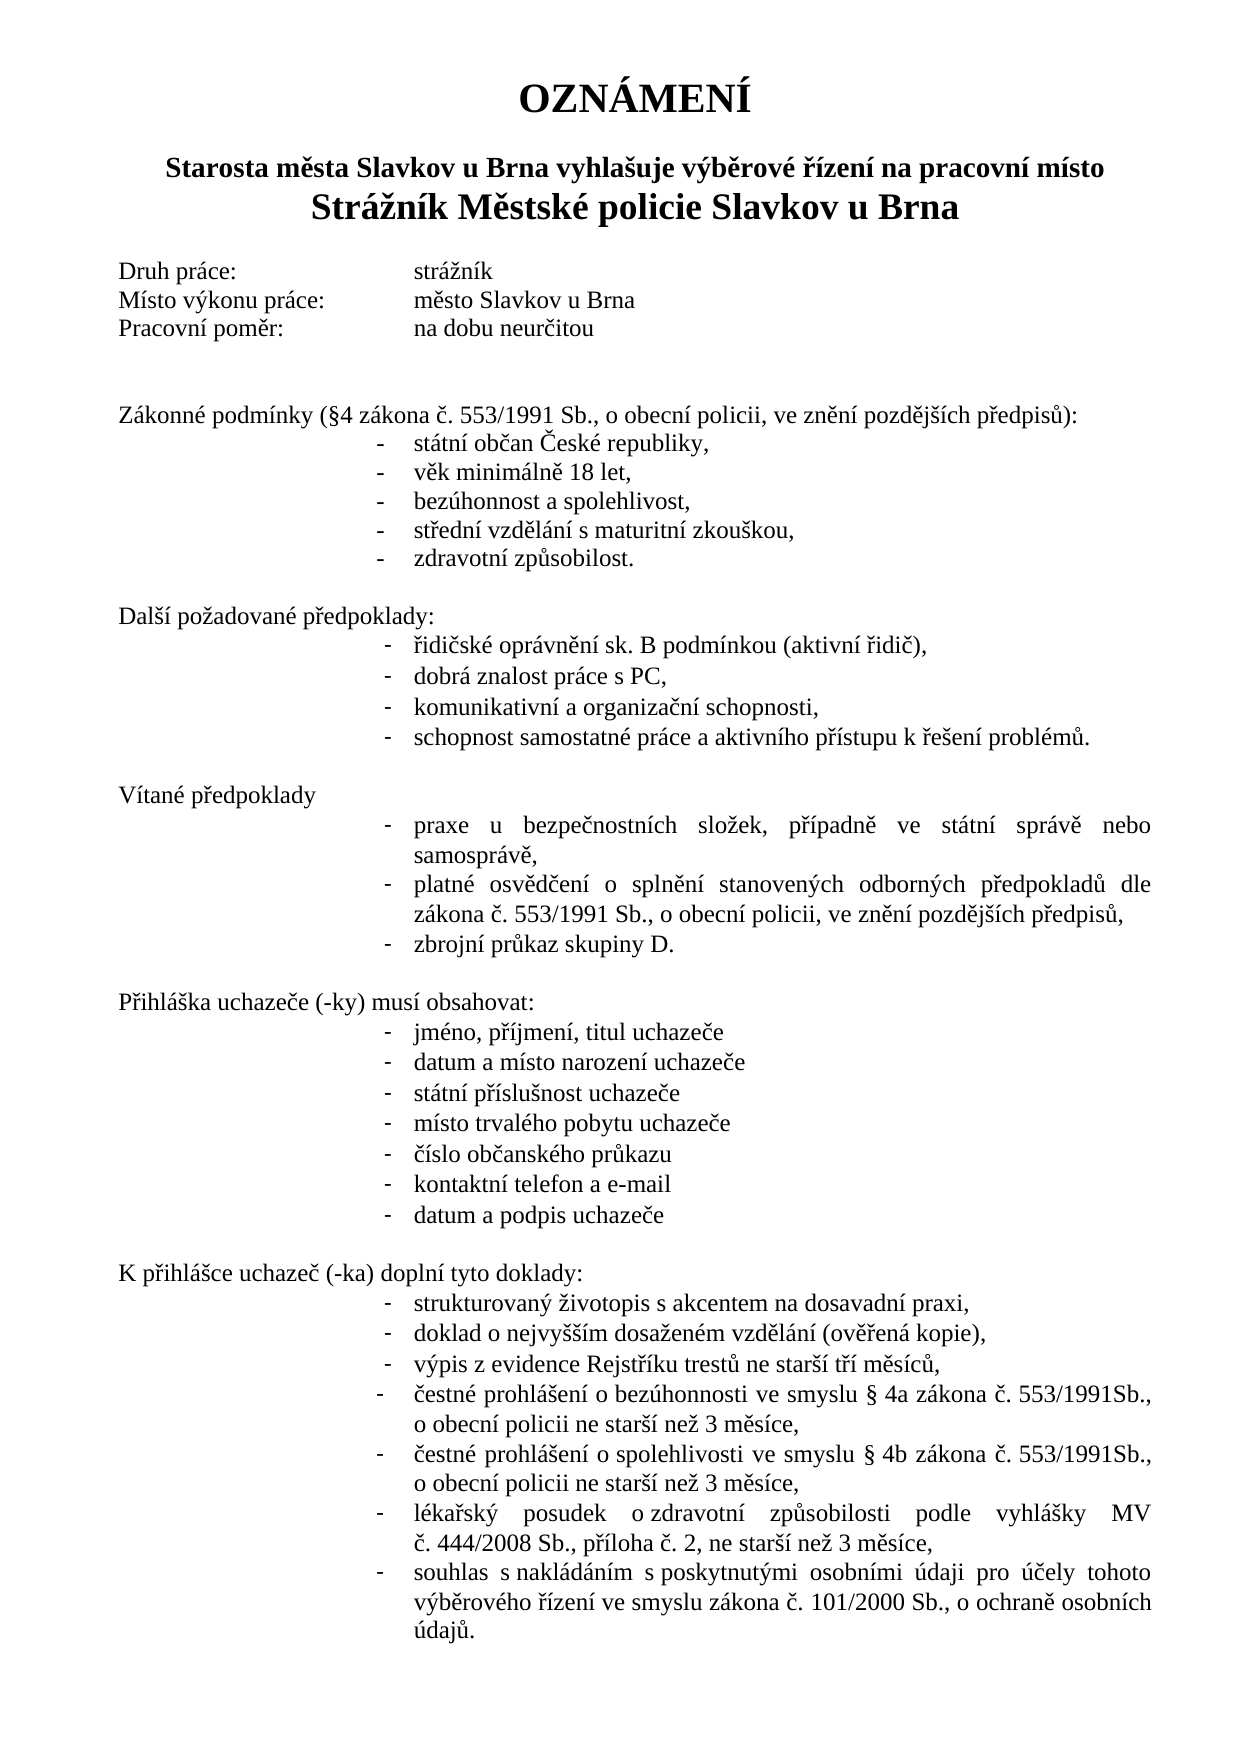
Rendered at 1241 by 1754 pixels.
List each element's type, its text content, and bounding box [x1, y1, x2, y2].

text Zákonné podmínky (§4 zákona č. 553/1991 Sb., o obecní policii, ve znění pozdějších předpisů): [118, 400, 1152, 428]
list řidičské oprávnění sk. B podmínkou (aktivní řidič), [384, 630, 1152, 660]
list datum a místo narození uchazeče [384, 1046, 1152, 1077]
list praxe u bezpečnostních složek, případně ve státní správě nebo samosprávě, [384, 809, 1152, 868]
text K přihlášce uchazeč (-ka) doplní tyto doklady: [118, 1258, 1152, 1287]
list výpis z evidence Rejstříku trestů ne starší tří měsíců, [384, 1348, 1152, 1378]
text Druh práce: strážník [118, 256, 1152, 285]
text Další požadované předpoklady: [118, 601, 1152, 630]
text Místo výkonu práce: město Slavkov u Brna [118, 285, 1152, 313]
list lékařský posudek o zdravotní způsobilosti podle vyhlášky MV č. 444/2008 Sb., příloha č. 2, ne starší než 3 měsíce, [376, 1497, 1152, 1556]
list místo trvalého pobytu uchazeče [384, 1107, 1152, 1138]
text Starosta města Slavkov u Brna vyhlašuje výběrové řízení na pracovní místo [118, 151, 1152, 184]
list státní příslušnost uchazeče [384, 1077, 1152, 1107]
text Přihláška uchazeče (-ky) musí obsahovat: [118, 987, 1152, 1016]
list střední vzdělání s maturitní zkouškou, [376, 515, 1152, 543]
list schopnost samostatné práce a aktivního přístupu k řešení problémů. [384, 721, 1152, 752]
list zdravotní způsobilost. [376, 543, 1152, 572]
list bezúhonnost a spolehlivost, [376, 486, 1152, 515]
text Pracovní poměr: na dobu neurčitou [118, 313, 1152, 342]
list platné osvědčení o splnění stanovených odborných předpokladů dle zákona č. 553/1991 Sb., o obecní policii, ve znění pozdějších předpisů, [384, 868, 1152, 928]
text Vítané předpoklady [118, 781, 1152, 809]
list dobrá znalost práce s PC, [384, 660, 1152, 691]
text Strážník Městské policie Slavkov u Brna [118, 184, 1152, 227]
list jméno, příjmení, titul uchazeče [384, 1016, 1152, 1046]
list státní občan České republiky, [376, 428, 1152, 457]
list doklad o nejvyšším dosaženém vzdělání (ověřená kopie), [384, 1317, 1152, 1348]
list čestné prohlášení o bezúhonnosti ve smyslu § 4a zákona č. 553/1991Sb., o obecní policii ne starší než 3 měsíce, [376, 1378, 1152, 1438]
list komunikativní a organizační schopnosti, [384, 691, 1152, 721]
list souhlas s nakládáním s poskytnutými osobními údaji pro účely tohoto výběrového řízení ve smyslu zákona č. 101/2000 Sb., o ochraně osobních údajů. [376, 1556, 1152, 1644]
list datum a podpis uchazeče [384, 1199, 1152, 1229]
list kontaktní telefon a e-mail [384, 1168, 1152, 1199]
list zbrojní průkaz skupiny D. [384, 928, 1152, 958]
list čestné prohlášení o spolehlivosti ve smyslu § 4b zákona č. 553/1991Sb., o obecní policii ne starší než 3 měsíce, [376, 1438, 1152, 1497]
text OZNÁMENÍ [118, 74, 1152, 122]
list číslo občanského průkazu [384, 1138, 1152, 1168]
list strukturovaný životopis s akcentem na dosavadní praxi, [384, 1287, 1152, 1317]
list věk minimálně 18 let, [376, 457, 1152, 486]
